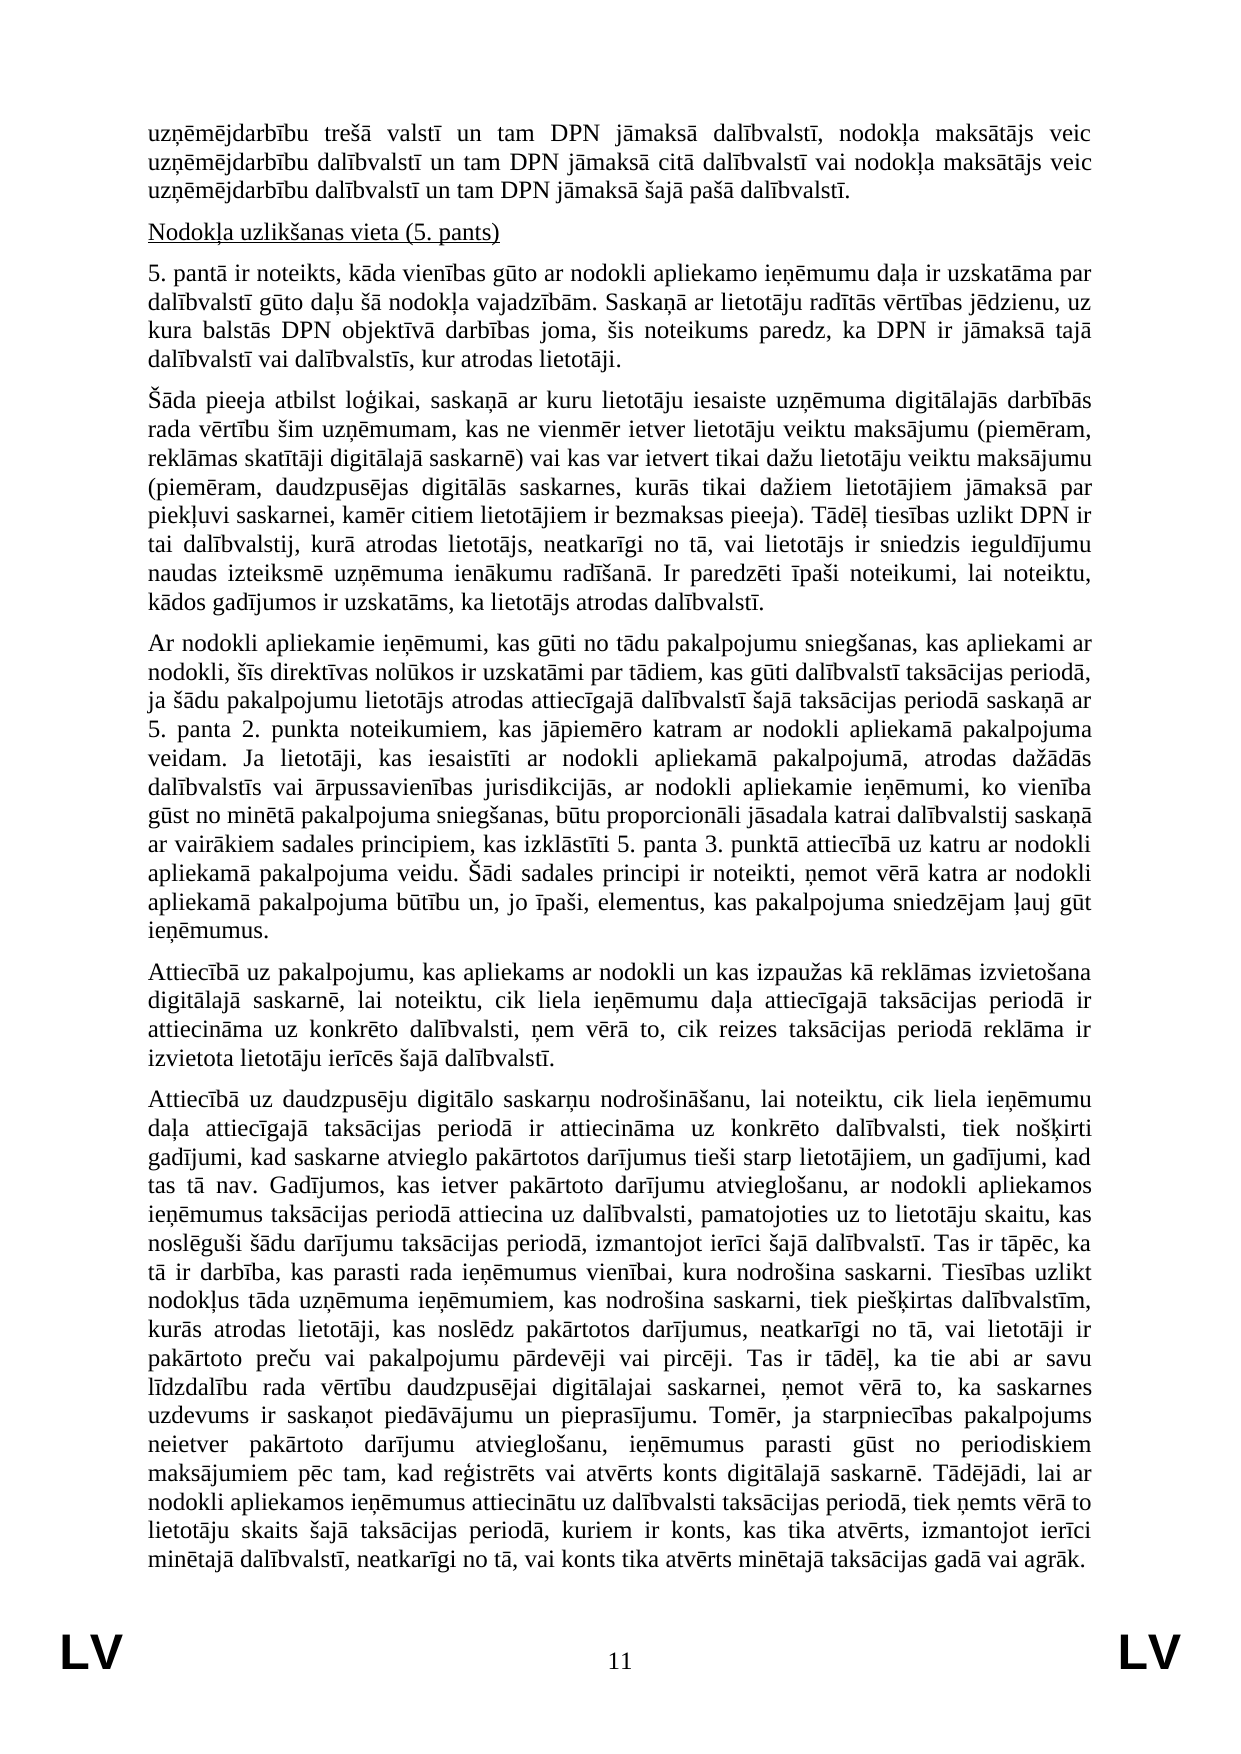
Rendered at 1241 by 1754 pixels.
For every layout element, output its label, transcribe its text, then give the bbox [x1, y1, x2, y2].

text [148, 118, 1093, 204]
text Nodokļa uzlikšanas vieta (5. pants) [148, 217, 1093, 246]
text Attiecībā uz daudzpusēju digitālo saskarņu nodrošināšanu, lai noteiktu, cik liela ieņēmumu daļa attiecīgajā taksācijas periodā ir attiecināma uz konkrēto dalībvalsti, tiek nošķirti gadījumi, kad saskarne atvieglo pakārtotos darījumus tieši starp lietotājiem, un gadījumi, kad tas tā nav. Gadījumos, kas ietver pakārtoto darījumu atvieglošanu, ar nodokli apliekamos ieņēmumus taksācijas periodā attiecina uz dalībvalsti, pamatojoties uz to lietotāju skaitu, kas noslēguši šādu darījumu taksācijas periodā, izmantojot ierīci šajā dalībvalstī. Tas ir tāpēc, ka tā ir darbība, kas parasti rada ieņēmumus vienībai, kura nodrošina saskarni. Tiesības uzlikt nodokļus tāda uzņēmuma ieņēmumiem, kas nodrošina saskarni, tiek piešķirtas dalībvalstīm, kurās atrodas lietotāji, kas noslēdz pakārtotos darījumus, neatkarīgi no tā, vai lietotāji ir pakārtoto preču vai pakalpojumu pārdevēji vai pircēji. Tas ir tādēļ, ka tie abi ar savu līdzdalību rada vērtību daudzpusējai digitālajai saskarnei, ņemot vērā to, ka saskarnes uzdevums ir saskaņot piedāvājumu un pieprasījumu. Tomēr, ja starpniecības pakalpojums neietver pakārtoto darījumu atvieglošanu, ieņēmumus parasti gūst no periodiskiem maksājumiem pēc tam, kad reģistrēts vai atvērts konts digitālajā saskarnē. Tādējādi, lai ar nodokli apliekamos ieņēmumus attiecinātu uz dalībvalsti taksācijas periodā, tiek ņemts vērā to lietotāju skaits šajā taksācijas periodā, kuriem ir konts, kas tika atvērts, izmantojot ierīci minētajā dalībvalstī, neatkarīgi no tā, vai konts tika atvērts minētajā taksācijas gadā vai agrāk. [148, 1084, 1093, 1573]
text Attiecībā uz pakalpojumu, kas apliekams ar nodokli un kas izpaužas kā reklāmas izvietošana digitālajā saskarnē, lai noteiktu, cik liela ieņēmumu daļa attiecīgajā taksācijas periodā ir attiecināma uz konkrēto dalībvalsti, ņem vērā to, cik reizes taksācijas periodā reklāma ir izvietota lietotāju ierīcēs šajā dalībvalstī. [148, 957, 1093, 1072]
text Šāda pieeja atbilst loģikai, saskaņā ar kuru lietotāju iesaiste uzņēmuma digitālajās darbībās rada vērtību šim uzņēmumam, kas ne vienmēr ietver lietotāju veiktu maksājumu (piemēram, reklāmas skatītāji digitālajā saskarnē) vai kas var ietvert tikai dažu lietotāju veiktu maksājumu (piemēram, daudzpusējas digitālās saskarnes, kurās tikai dažiem lietotājiem jāmaksā par piekļuvi saskarnei, kamēr citiem lietotājiem ir bezmaksas pieeja). Tādēļ tiesības uzlikt DPN ir tai dalībvalstij, kurā atrodas lietotājs, neatkarīgi no tā, vai lietotājs ir sniedzis ieguldījumu naudas izteiksmē uzņēmuma ienākumu radīšanā. Ir paredzēti īpaši noteikumi, lai noteiktu, kādos gadījumos ir uzskatāms, ka lietotājs atrodas dalībvalstī. [148, 386, 1093, 616]
text Ar nodokli apliekamie ieņēmumi, kas gūti no tādu pakalpojumu sniegšanas, kas apliekami ar nodokli, šīs direktīvas nolūkos ir uzskatāmi par tādiem, kas gūti dalībvalstī taksācijas periodā, ja šādu pakalpojumu lietotājs atrodas attiecīgajā dalībvalstī šajā taksācijas periodā saskaņā ar 5. panta 2. punkta noteikumiem, kas jāpiemēro katram ar nodokli apliekamā pakalpojuma veidam. Ja lietotāji, kas iesaistīti ar nodokli apliekamā pakalpojumā, atrodas dažādās dalībvalstīs vai ārpussavienības jurisdikcijās, ar nodokli apliekamie ieņēmumi, ko vienība gūst no minētā pakalpojuma sniegšanas, būtu proporcionāli jāsadala katrai dalībvalstij saskaņā ar vairākiem sadales principiem, kas izklāstīti 5. panta 3. punktā attiecībā uz katru ar nodokli apliekamā pakalpojuma veidu. Šādi sadales principi ir noteikti, ņemot vērā katra ar nodokli apliekamā pakalpojuma būtību un, jo īpaši, elementus, kas pakalpojuma sniedzējam ļauj gūt ieņēmumus. [148, 628, 1093, 944]
text 5. pantā ir noteikts, kāda vienības gūto ar nodokli apliekamo ieņēmumu daļa ir uzskatāma par dalībvalstī gūto daļu šā nodokļa vajadzībām. Saskaņā ar lietotāju radītās vērtības jēdzienu, uz kura balstās DPN objektīvā darbības joma, šis noteikums paredz, ka DPN ir jāmaksā tajā dalībvalstī vai dalībvalstīs, kur atrodas lietotāji. [148, 258, 1093, 373]
